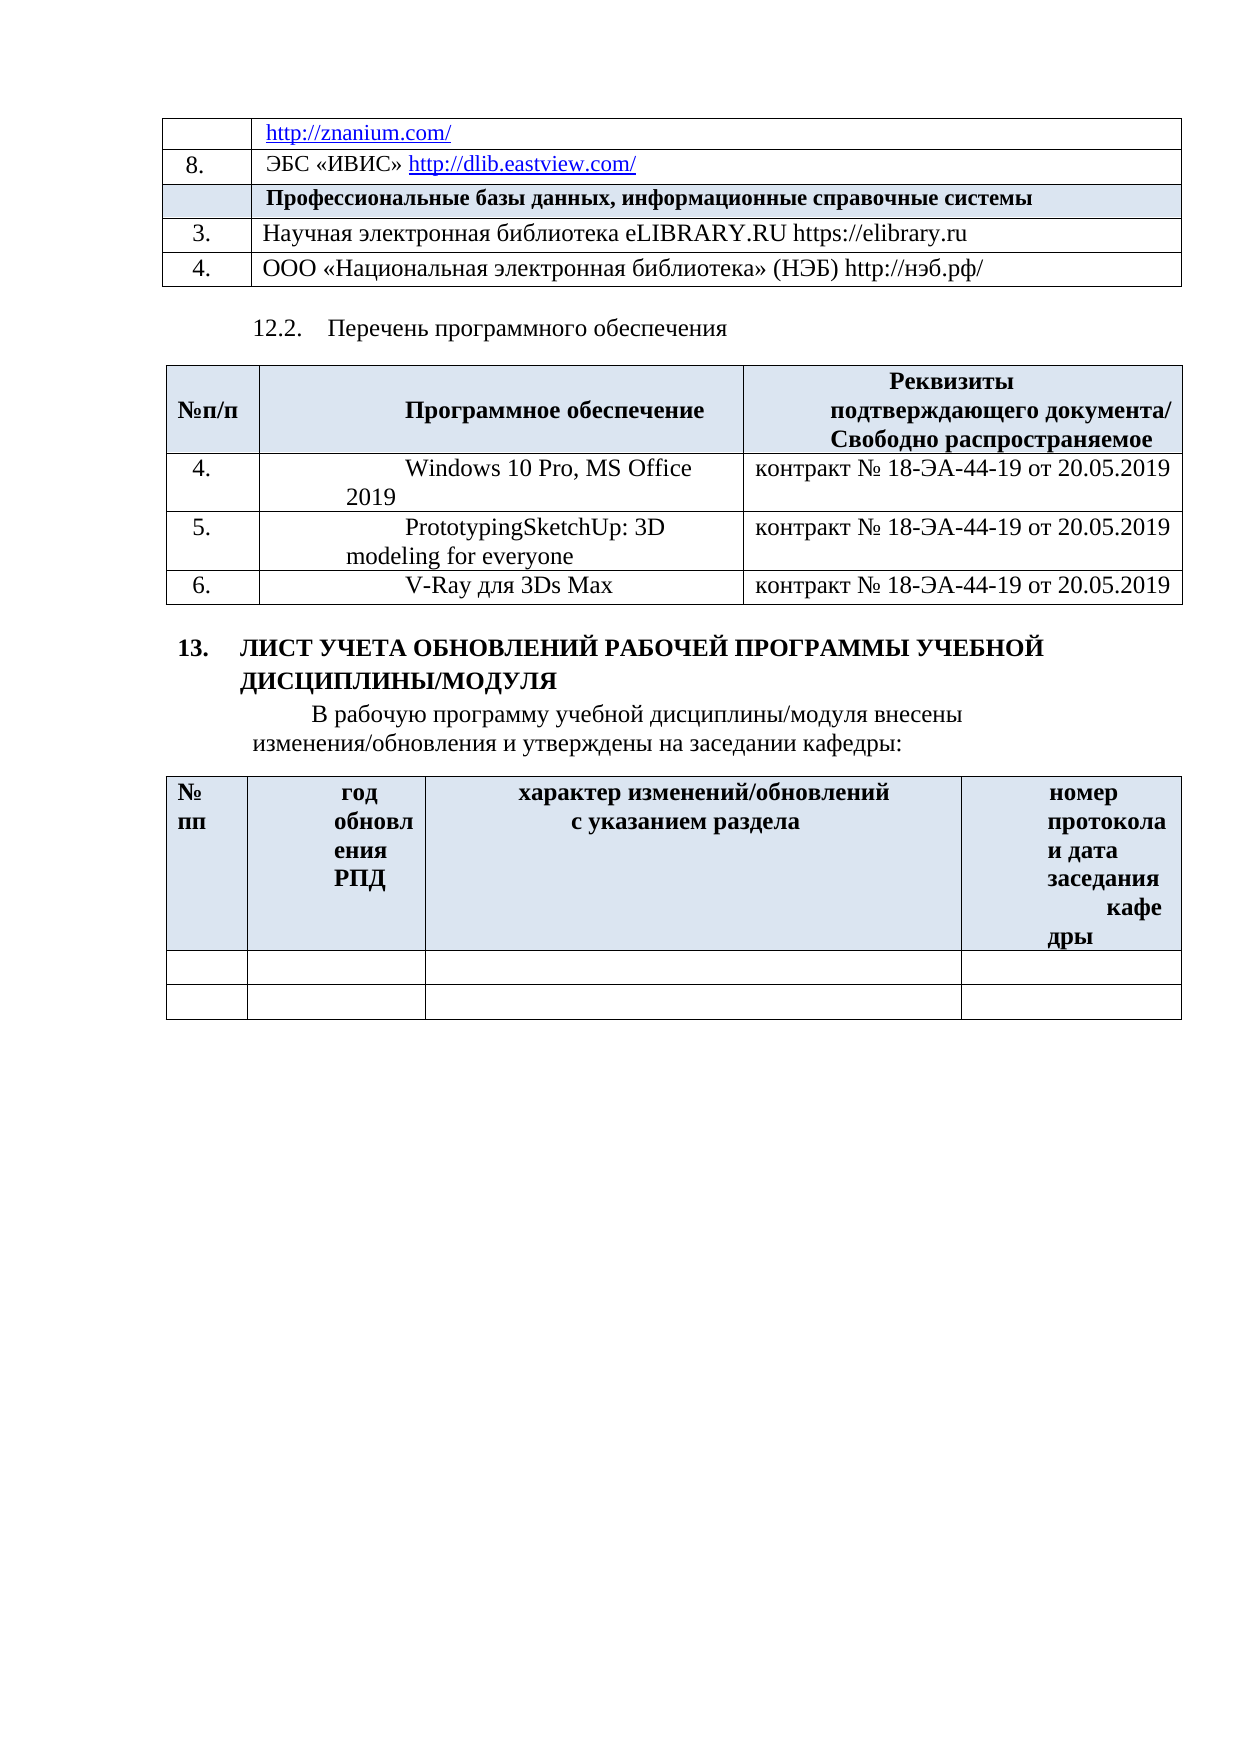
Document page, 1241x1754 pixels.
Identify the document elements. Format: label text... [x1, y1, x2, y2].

table_cell [248, 985, 425, 1019]
table_header Реквизиты подтверждающего документа/ Свободно распространяемое [744, 366, 1182, 452]
table_cell ООО «Национальная электронная библиотека» (НЭБ) http://нэб.рф/ [252, 253, 1181, 286]
table_header № пп [167, 777, 247, 950]
table_header номер протокола и дата заседания кафедры [962, 777, 1181, 950]
table_header Программное обеспечение [260, 366, 743, 452]
table_cell PrototypingSketchUp: 3D modeling for everyone [260, 512, 743, 569]
table_cell [163, 253, 251, 286]
table_cell контракт № 18-ЭА-44-19 от 20.05.2019 [744, 571, 1182, 604]
list Перечень программного обеспечения [252, 313, 1181, 342]
table_cell [962, 985, 1181, 1019]
table_header год обновления РПД [248, 777, 425, 950]
table_cell [167, 571, 259, 604]
table_header №п/п [167, 366, 259, 452]
list ЛИСТ УЧЕТА ОБНОВЛЕНИЙ РАБОЧЕЙ ПРОГРАММЫ УЧЕБНОЙ ДИСЦИПЛИНЫ/МОДУЛЯ [177, 633, 1181, 695]
table_cell Научная электронная библиотека еLIBRARY.RU https://elibrary.ru [252, 219, 1181, 252]
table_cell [252, 119, 1181, 149]
table_cell ЭБС «ИВИС» http://dlib.eastview.com/ [252, 150, 1181, 183]
table_cell V-Ray для 3Ds Max [260, 571, 743, 604]
table_cell [163, 150, 251, 183]
table_cell [426, 985, 961, 1019]
table_cell [167, 951, 247, 984]
table_cell [248, 951, 425, 984]
table_cell [167, 985, 247, 1019]
table_cell [962, 951, 1181, 984]
table_cell Windows 10 Pro, MS Office 2019 [260, 454, 743, 511]
table_header характер изменений/обновлений с указанием раздела [426, 777, 961, 950]
table_cell [167, 454, 259, 511]
table_cell [163, 185, 251, 217]
table_cell [426, 951, 961, 984]
text В рабочую программу учебной дисциплины/модуля внесены изменения/обновления и утверждены на заседании кафедры: [252, 699, 1181, 757]
table_cell Профессиональные базы данных, информационные справочные системы [252, 185, 1181, 217]
table_cell контракт № 18-ЭА-44-19 от 20.05.2019 [744, 454, 1182, 511]
table_cell [163, 219, 251, 252]
table_cell [167, 512, 259, 569]
table_cell контракт № 18-ЭА-44-19 от 20.05.2019 [744, 512, 1182, 569]
table_cell [163, 119, 251, 149]
